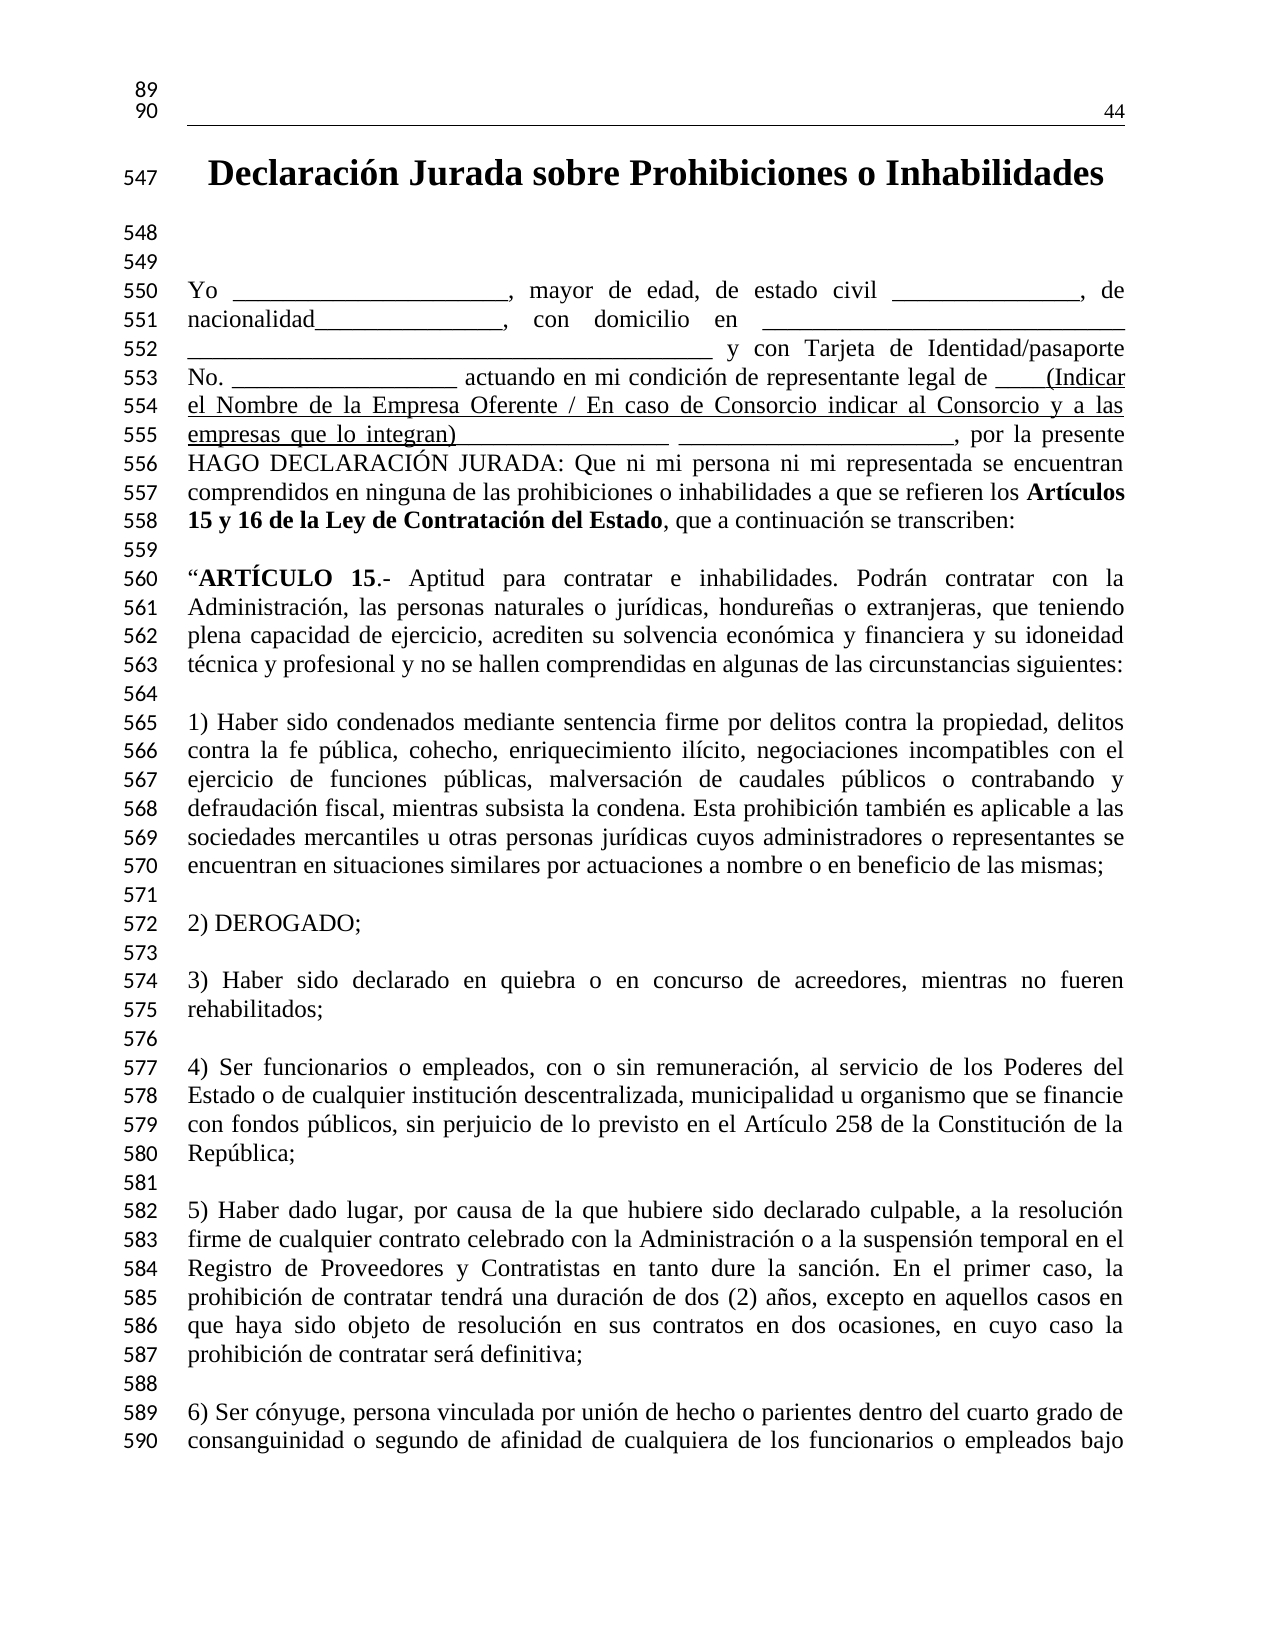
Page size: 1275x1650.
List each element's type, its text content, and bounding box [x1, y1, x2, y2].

text Declaración Jurada sobre Prohibiciones o Inhabilidades [187, 150, 1125, 193]
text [187, 1397, 1125, 1454]
text 5) Haber dado lugar, por causa de la que hubiere sido declarado culpable, a la resolución firme de cualquier contrato celebrado con la Administración o a la suspensión temporal en el Registro de Proveedores y Contratistas en tanto dure la sanción. En el primer caso, la prohibición de contratar tendrá una duración de dos (2) años, excepto en aquellos casos en que haya sido objeto de resolución en sus contratos en dos ocasiones, en cuyo caso la prohibición de contratar será definitiva; [187, 1196, 1125, 1368]
text 4) Ser funcionarios o empleados, con o sin remuneración, al servicio de los Poderes del Estado o de cualquier institución descentralizada, municipalidad u organismo que se financie con fondos públicos, sin perjuicio de lo previsto en el Artículo 258 de la Constitución de la República; [187, 1052, 1125, 1167]
text Yo ______________________, mayor de edad, de estado civil _______________, de nacionalidad_______________, con domicilio en _____________________________ __________________________________________ y con Tarjeta de Identidad/pasaporte No. __________________ actuando en mi condición de representante legal de ____(Indicar el Nombre de la Empresa Oferente / En caso de Consorcio indicar al Consorcio y a las empresas que lo integran)_________________ ______________________, por la presente HAGO DECLARACIÓN JURADA: Que ni mi persona ni mi representada se encuentran comprendidos en ninguna de las prohibiciones o inhabilidades a que se refieren los Artículos 15 y 16 de la Ley de Contratación del Estado, que a continuación se transcriben: [187, 276, 1125, 534]
text 3) Haber sido declarado en quiebra o en concurso de acreedores, mientras no fueren rehabilitados; [187, 966, 1125, 1023]
text 1) Haber sido condenados mediante sentencia firme por delitos contra la propiedad, delitos contra la fe pública, cohecho, enriquecimiento ilícito, negociaciones incompatibles con el ejercicio de funciones públicas, malversación de caudales públicos o contrabando y defraudación fiscal, mientras subsista la condena. Esta prohibición también es aplicable a las sociedades mercantiles u otras personas jurídicas cuyos administradores o representantes se encuentran en situaciones similares por actuaciones a nombre o en beneficio de las mismas; [187, 707, 1125, 879]
text “ARTÍCULO 15.- Aptitud para contratar e inhabilidades. Podrán contratar con la Administración, las personas naturales o jurídicas, hondureñas o extranjeras, que teniendo plena capacidad de ejercicio, acrediten su solvencia económica y financiera y su idoneidad técnica y profesional y no se hallen comprendidas en algunas de las circunstancias siguientes: [187, 563, 1125, 678]
text 2) DEROGADO; [187, 908, 1125, 937]
